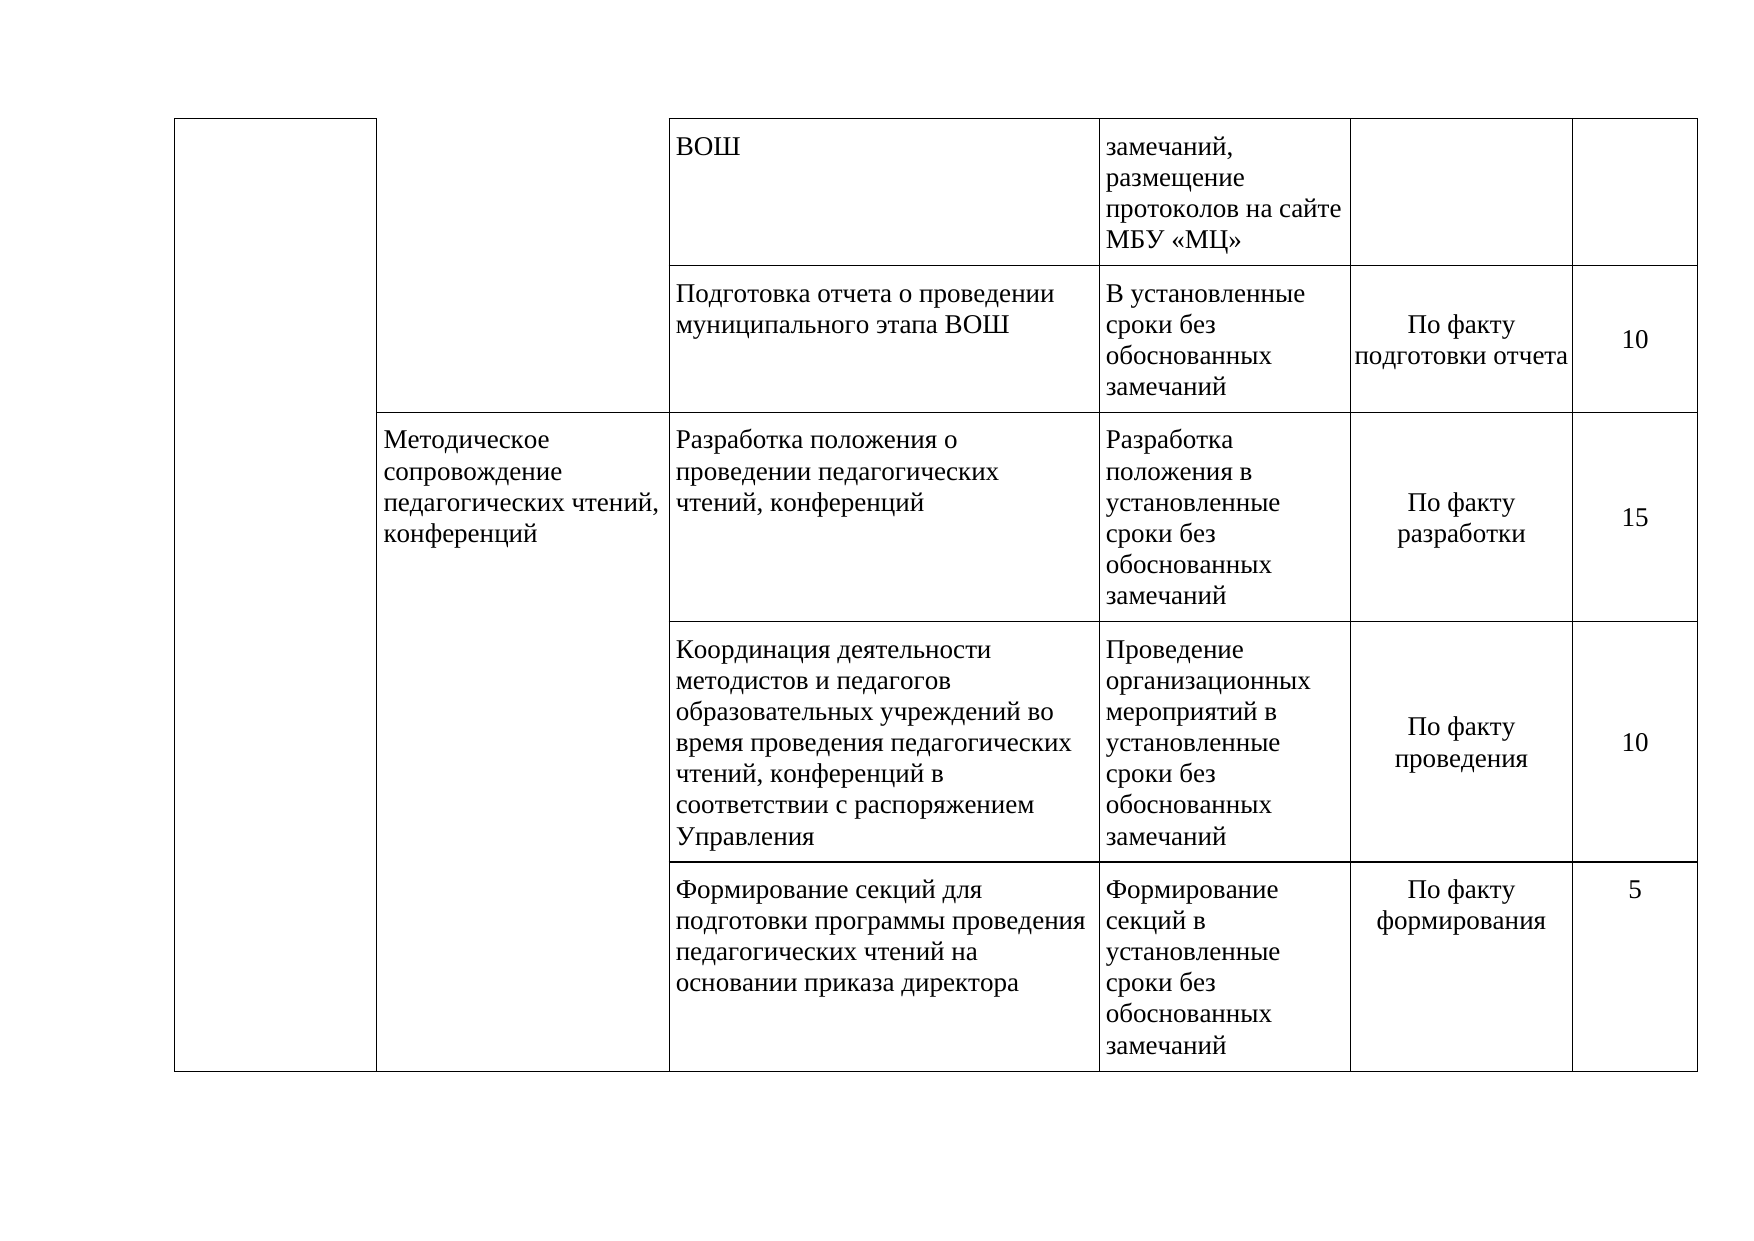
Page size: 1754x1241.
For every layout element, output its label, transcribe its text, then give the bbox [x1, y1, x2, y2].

table_cell Подготовка отчета о проведении муниципального этапа ВОШ [670, 266, 1099, 412]
table_cell Формирование секций для подготовки программы проведения педагогических чтений на основании приказа директора [670, 863, 1099, 1071]
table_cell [670, 119, 1099, 265]
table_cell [1100, 119, 1350, 265]
table_cell 5 [1573, 119, 1697, 265]
table_cell По факту формирования [1351, 863, 1572, 1071]
table_cell Методическое сопровождение педагогических чтений, конференций [377, 413, 669, 1071]
table_cell По факту подготовки отчета [1351, 266, 1572, 412]
table_cell 10 [1573, 266, 1697, 412]
table_cell 5 [1573, 863, 1697, 1071]
table_cell Координация деятельности методистов и педагогов образовательных учреждений во время проведения педагогических чтений, конференций в соответствии с распоряжением Управления [670, 622, 1099, 861]
table_cell Разработка положения о проведении педагогических чтений, конференций [670, 413, 1099, 621]
table_cell Разработка положения в установленные сроки без обоснованных замечаний [1100, 413, 1350, 621]
table_cell По факту проведения [1351, 622, 1572, 861]
table_cell В установленные сроки без обоснованных замечаний [1100, 266, 1350, 412]
table_cell 10 [1573, 622, 1697, 861]
table_cell Проведение организационных мероприятий в установленные сроки без обоснованных замечаний [1100, 622, 1350, 861]
table_cell 15 [1573, 413, 1697, 621]
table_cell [1351, 119, 1572, 265]
table_cell Формирование секций в установленные сроки без обоснованных замечаний [1100, 863, 1350, 1071]
table_cell По факту разработки [1351, 413, 1572, 621]
